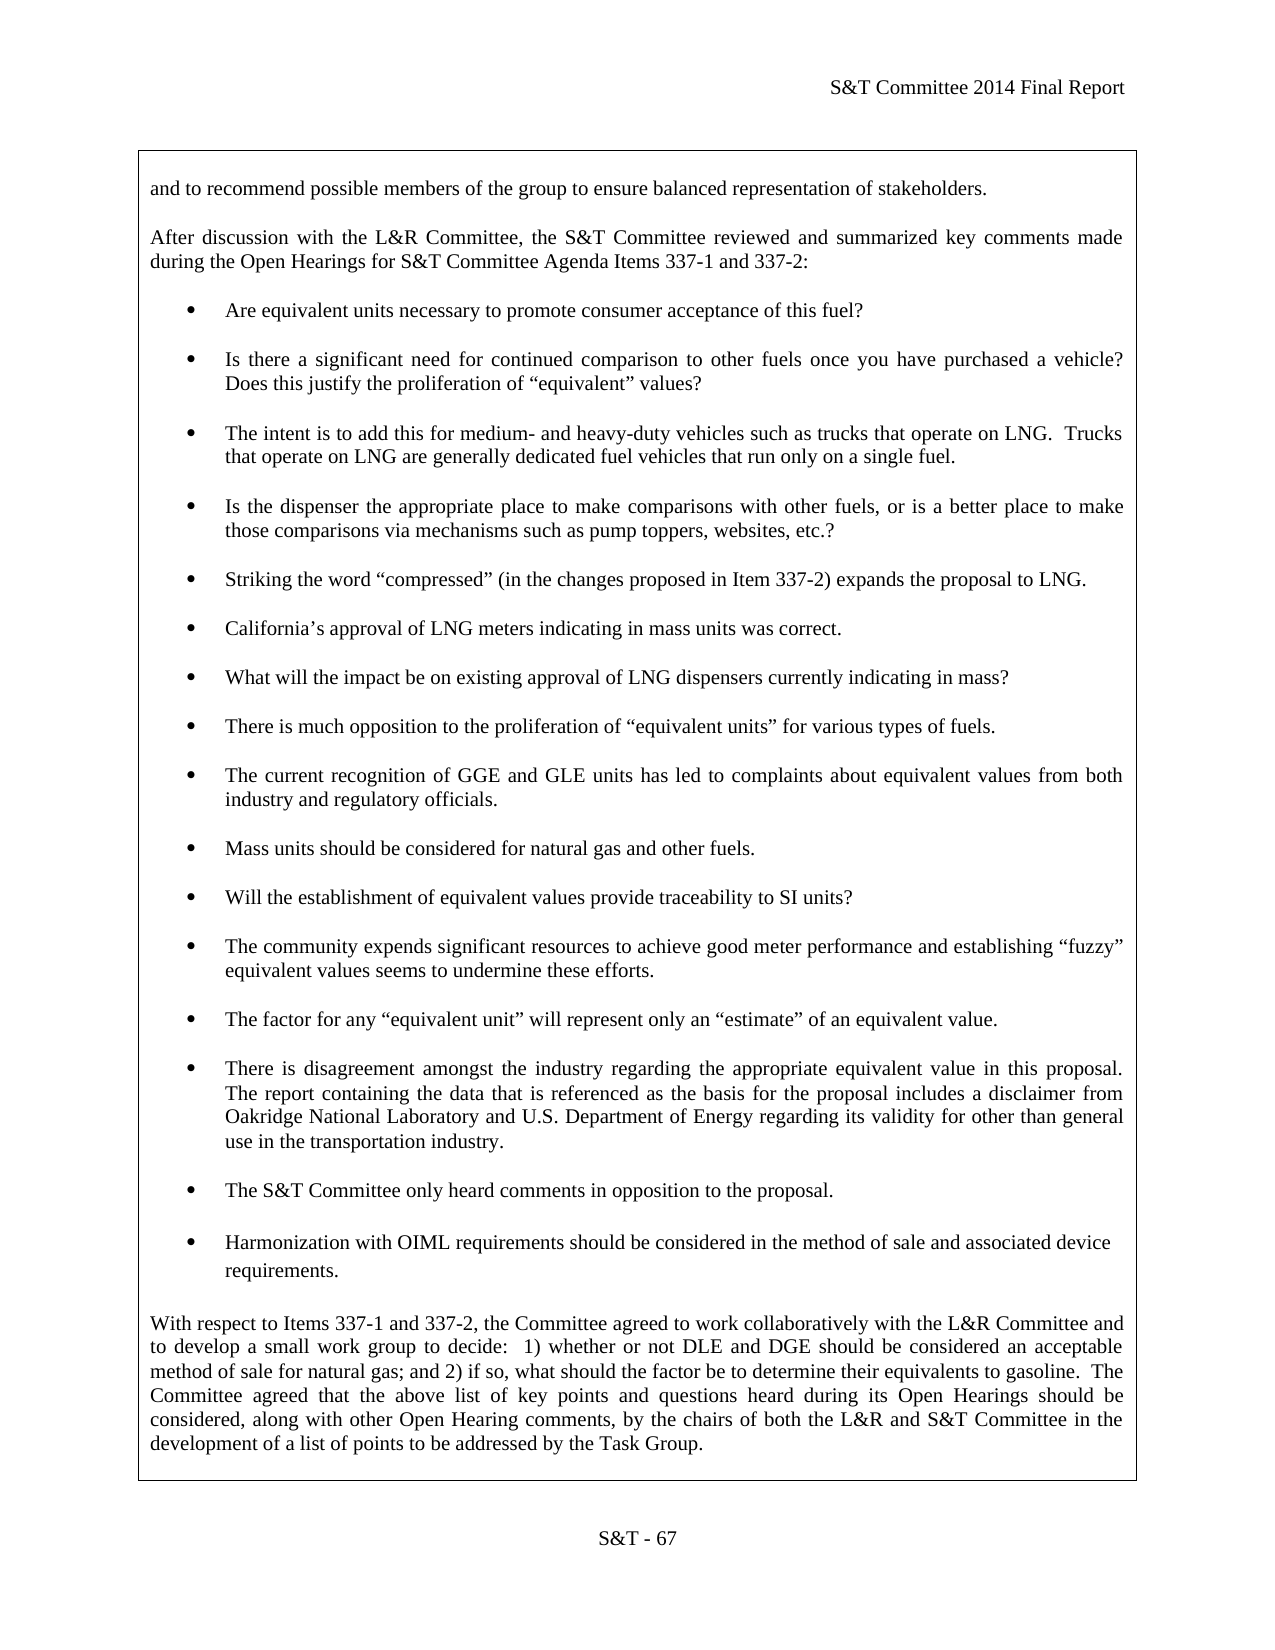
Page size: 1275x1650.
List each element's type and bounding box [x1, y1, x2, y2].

table_header [139, 151, 1136, 1480]
